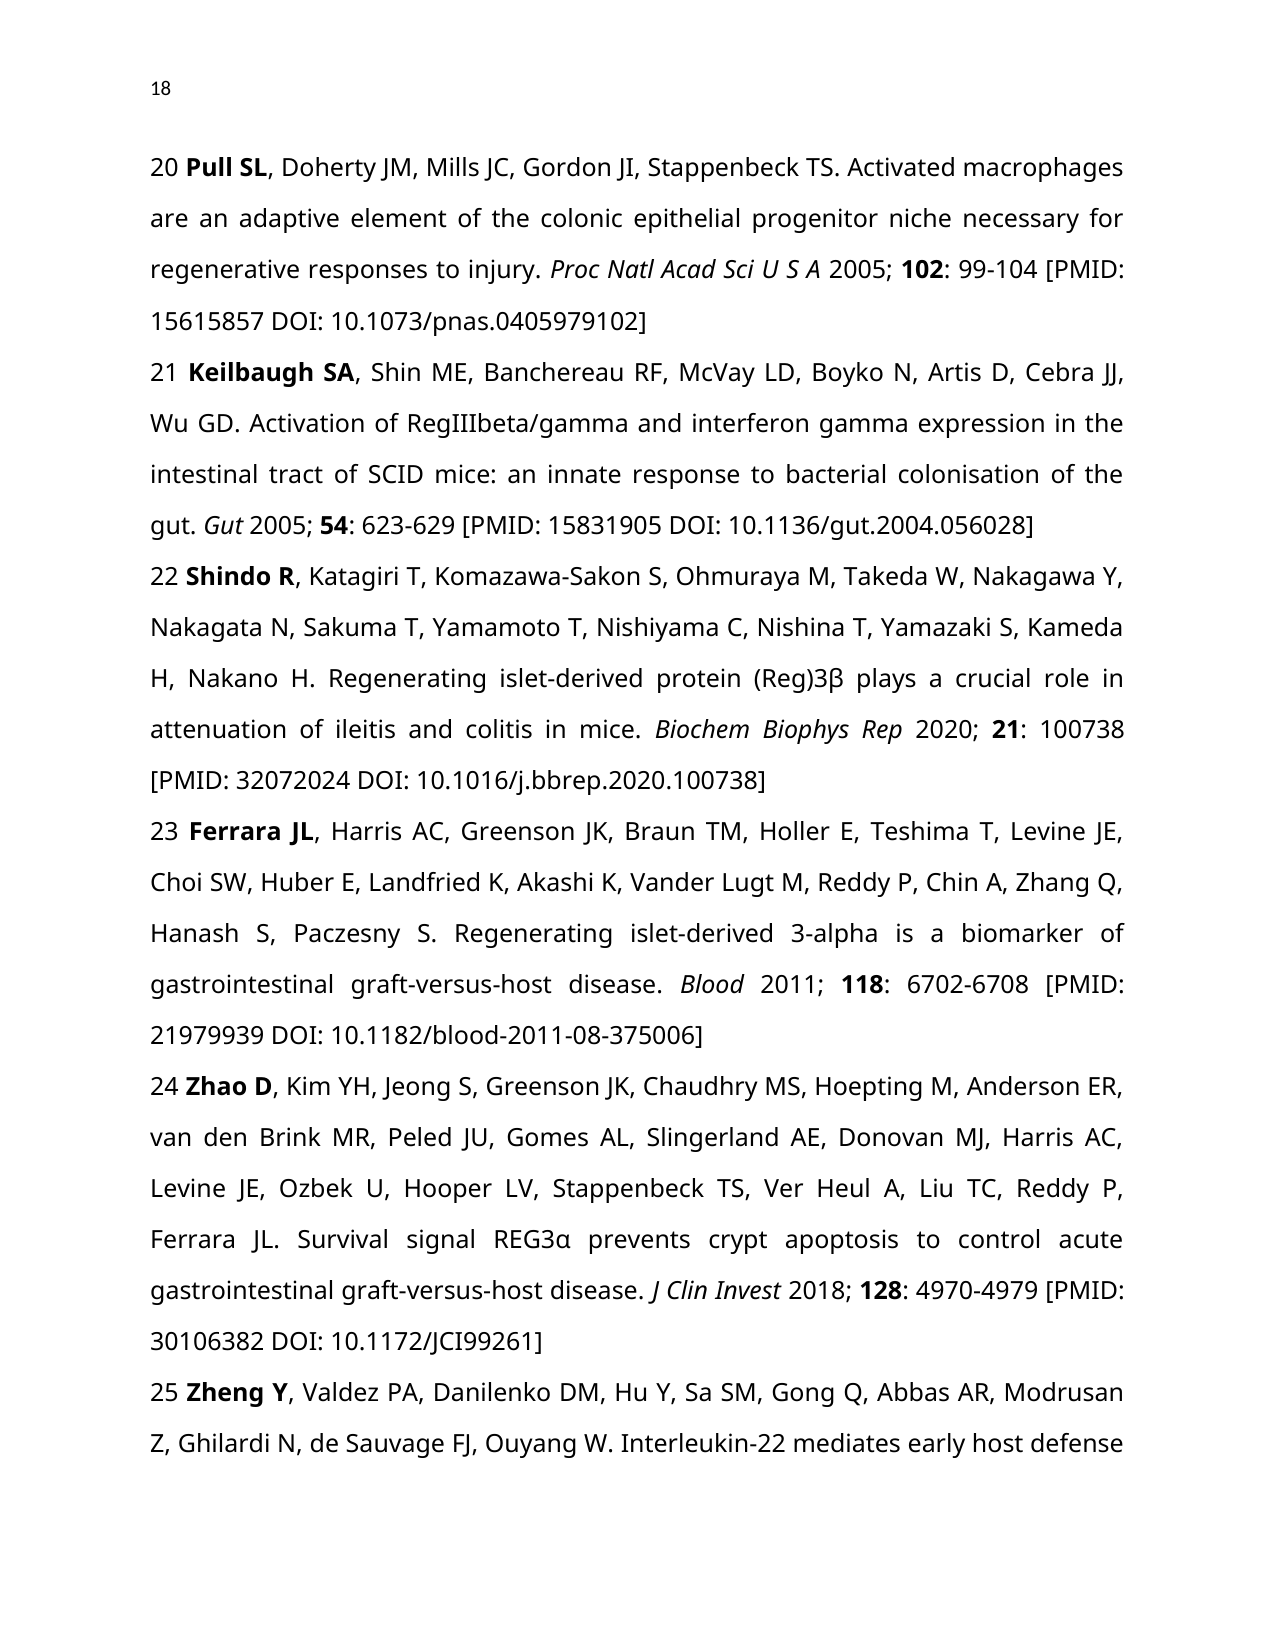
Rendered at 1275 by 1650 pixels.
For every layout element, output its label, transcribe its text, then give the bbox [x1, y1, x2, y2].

text 22 Shindo R, Katagiri T, Komazawa-Sakon S, Ohmuraya M, Takeda W, Nakagawa Y, Nakagata N, Sakuma T, Yamamoto T, Nishiyama C, Nishina T, Yamazaki S, Kameda H, Nakano H. Regenerating islet-derived protein (Reg)3β plays a crucial role in attenuation of ileitis and colitis in mice. Biochem Biophys Rep 2020; 21: 100738 [PMID: 32072024 DOI: 10.1016/j.bbrep.2020.100738] [150, 558, 1125, 797]
text 21 Keilbaugh SA, Shin ME, Banchereau RF, McVay LD, Boyko N, Artis D, Cebra JJ, Wu GD. Activation of RegIIIbeta/gamma and interferon gamma expression in the intestinal tract of SCID mice: an innate response to bacterial colonisation of the gut. Gut 2005; 54: 623-629 [PMID: 15831905 DOI: 10.1136/gut.2004.056028] [150, 354, 1125, 541]
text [150, 1375, 1125, 1460]
text 23 Ferrara JL, Harris AC, Greenson JK, Braun TM, Holler E, Teshima T, Levine JE, Choi SW, Huber E, Landfried K, Akashi K, Vander Lugt M, Reddy P, Chin A, Zhang Q, Hanash S, Paczesny S. Regenerating islet-derived 3-alpha is a biomarker of gastrointestinal graft-versus-host disease. Blood 2011; 118: 6702-6708 [PMID: 21979939 DOI: 10.1182/blood-2011-08-375006] [150, 813, 1125, 1052]
text 20 Pull SL, Doherty JM, Mills JC, Gordon JI, Stappenbeck TS. Activated macrophages are an adaptive element of the colonic epithelial progenitor niche necessary for regenerative responses to injury. Proc Natl Acad Sci U S A 2005; 102: 99-104 [PMID: 15615857 DOI: 10.1073/pnas.0405979102] [150, 150, 1125, 337]
text 24 Zhao D, Kim YH, Jeong S, Greenson JK, Chaudhry MS, Hoepting M, Anderson ER, van den Brink MR, Peled JU, Gomes AL, Slingerland AE, Donovan MJ, Harris AC, Levine JE, Ozbek U, Hooper LV, Stappenbeck TS, Ver Heul A, Liu TC, Reddy P, Ferrara JL. Survival signal REG3α prevents crypt apoptosis to control acute gastrointestinal graft-versus-host disease. J Clin Invest 2018; 128: 4970-4979 [PMID: 30106382 DOI: 10.1172/JCI99261] [150, 1069, 1125, 1358]
